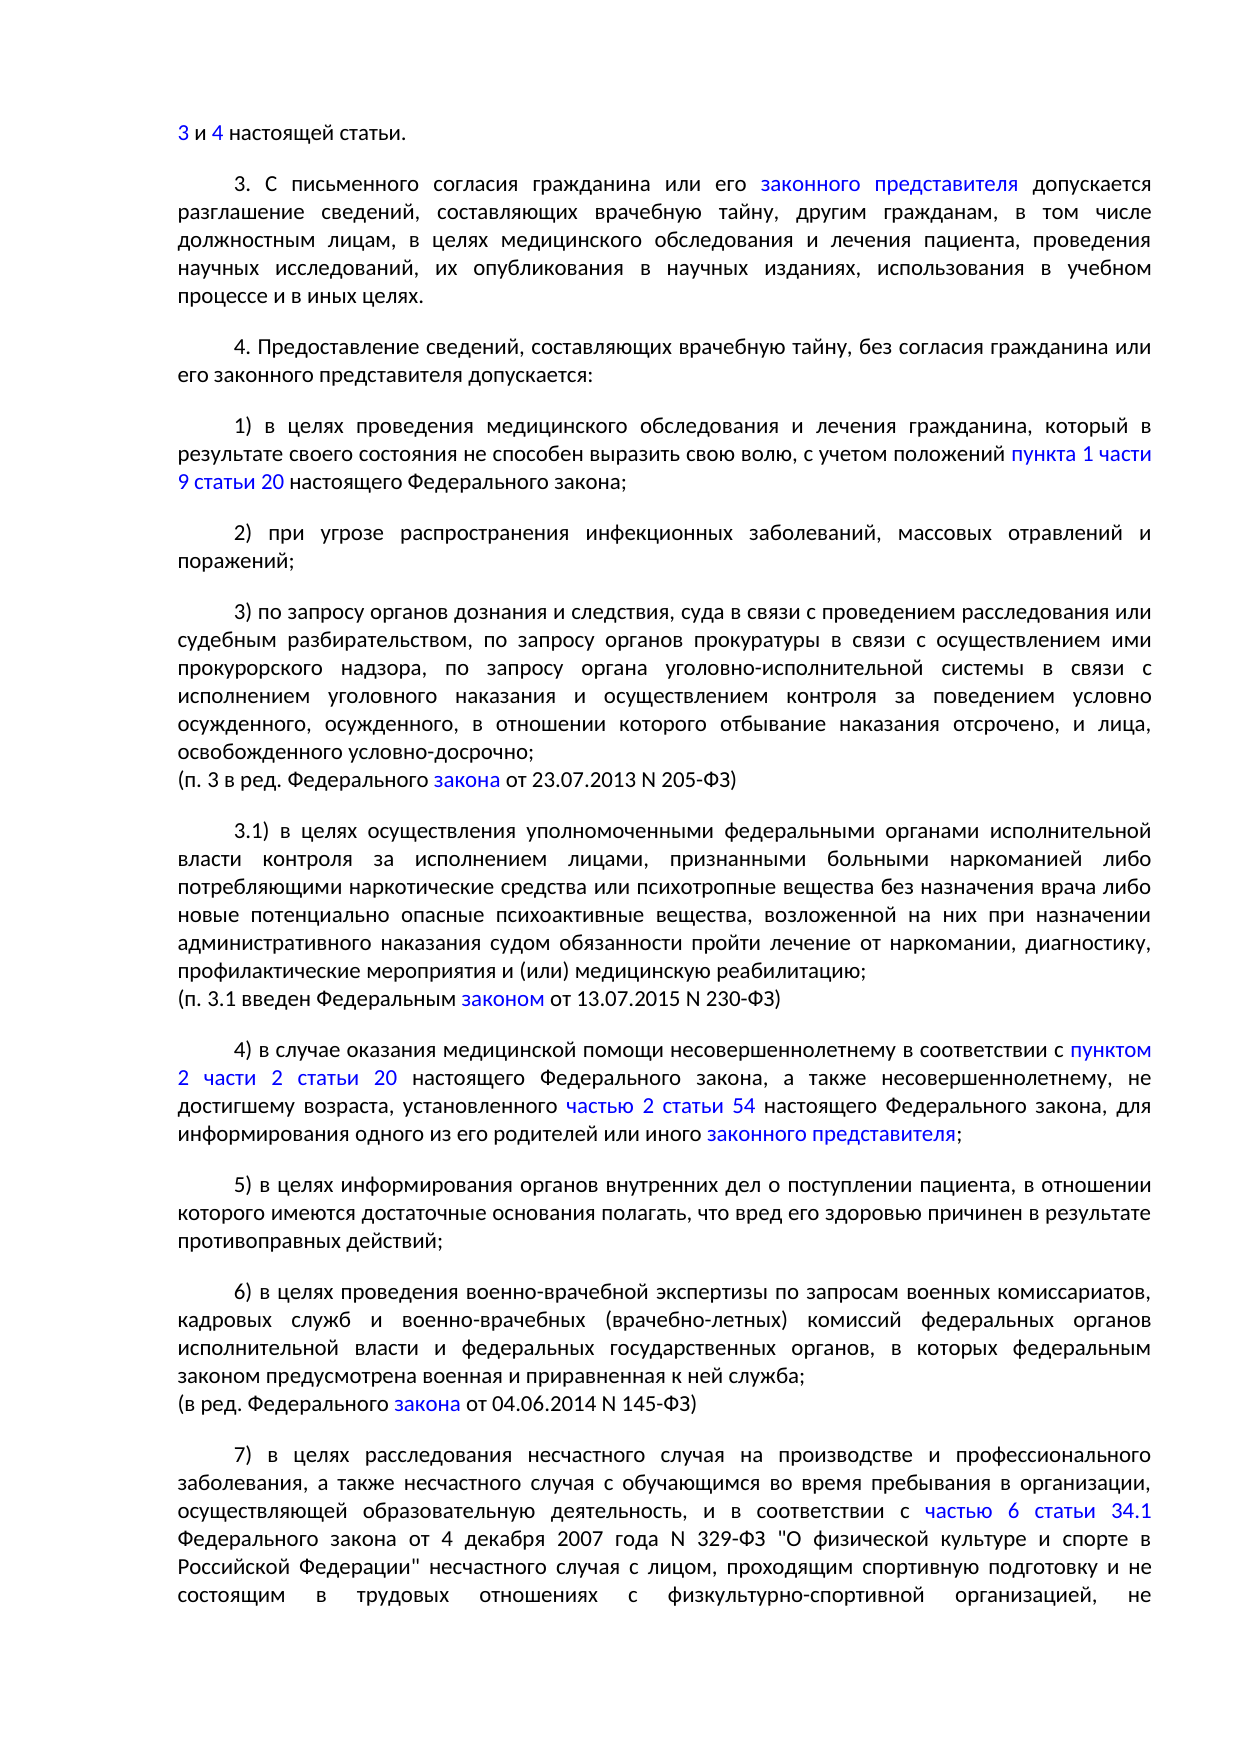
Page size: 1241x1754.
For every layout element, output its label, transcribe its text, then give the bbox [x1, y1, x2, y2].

text 3. С письменного согласия гражданина или его законного представителя допускается разглашение сведений, составляющих врачебную тайну, другим гражданам, в том числе должностным лицам, в целях медицинского обследования и лечения пациента, проведения научных исследований, их опубликования в научных изданиях, использования в учебном процессе и в иных целях. [177, 169, 1152, 309]
text 3.1) в целях осуществления уполномоченными федеральными органами исполнительной власти контроля за исполнением лицами, признанными больными наркоманией либо потребляющими наркотические средства или психотропные вещества без назначения врача либо новые потенциально опасные психоактивные вещества, возложенной на них при назначении административного наказания судом обязанности пройти лечение от наркомании, диагностику, профилактические мероприятия и (или) медицинскую реабилитацию; [177, 816, 1152, 984]
text (в ред. Федерального закона от 04.06.2014 N 145-ФЗ) [177, 1389, 1152, 1417]
text 4. Предоставление сведений, составляющих врачебную тайну, без согласия гражданина или его законного представителя допускается: [177, 332, 1152, 388]
text (п. 3 в ред. Федерального закона от 23.07.2013 N 205-ФЗ) [177, 765, 1152, 793]
text 1) в целях проведения медицинского обследования и лечения гражданина, который в результате своего состояния не способен выразить свою волю, с учетом положений пункта 1 части 9 статьи 20 настоящего Федерального закона; [177, 411, 1152, 495]
text 4) в случае оказания медицинской помощи несовершеннолетнему в соответствии с пунктом 2 части 2 статьи 20 настоящего Федерального закона, а также несовершеннолетнему, не достигшему возраста, установленного частью 2 статьи 54 настоящего Федерального закона, для информирования одного из его родителей или иного законного представителя; [177, 1035, 1152, 1147]
text 5) в целях информирования органов внутренних дел о поступлении пациента, в отношении которого имеются достаточные основания полагать, что вред его здоровью причинен в результате противоправных действий; [177, 1170, 1152, 1254]
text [177, 1440, 1152, 1608]
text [177, 118, 1152, 146]
text 6) в целях проведения военно-врачебной экспертизы по запросам военных комиссариатов, кадровых служб и военно-врачебных (врачебно-летных) комиссий федеральных органов исполнительной власти и федеральных государственных органов, в которых федеральным законом предусмотрена военная и приравненная к ней служба; [177, 1277, 1152, 1389]
text 3) по запросу органов дознания и следствия, суда в связи с проведением расследования или судебным разбирательством, по запросу органов прокуратуры в связи с осуществлением ими прокурорского надзора, по запросу органа уголовно-исполнительной системы в связи с исполнением уголовного наказания и осуществлением контроля за поведением условно осужденного, осужденного, в отношении которого отбывание наказания отсрочено, и лица, освобожденного условно-досрочно; [177, 597, 1152, 765]
text 2) при угрозе распространения инфекционных заболеваний, массовых отравлений и поражений; [177, 518, 1152, 574]
text (п. 3.1 введен Федеральным законом от 13.07.2015 N 230-ФЗ) [177, 984, 1152, 1012]
